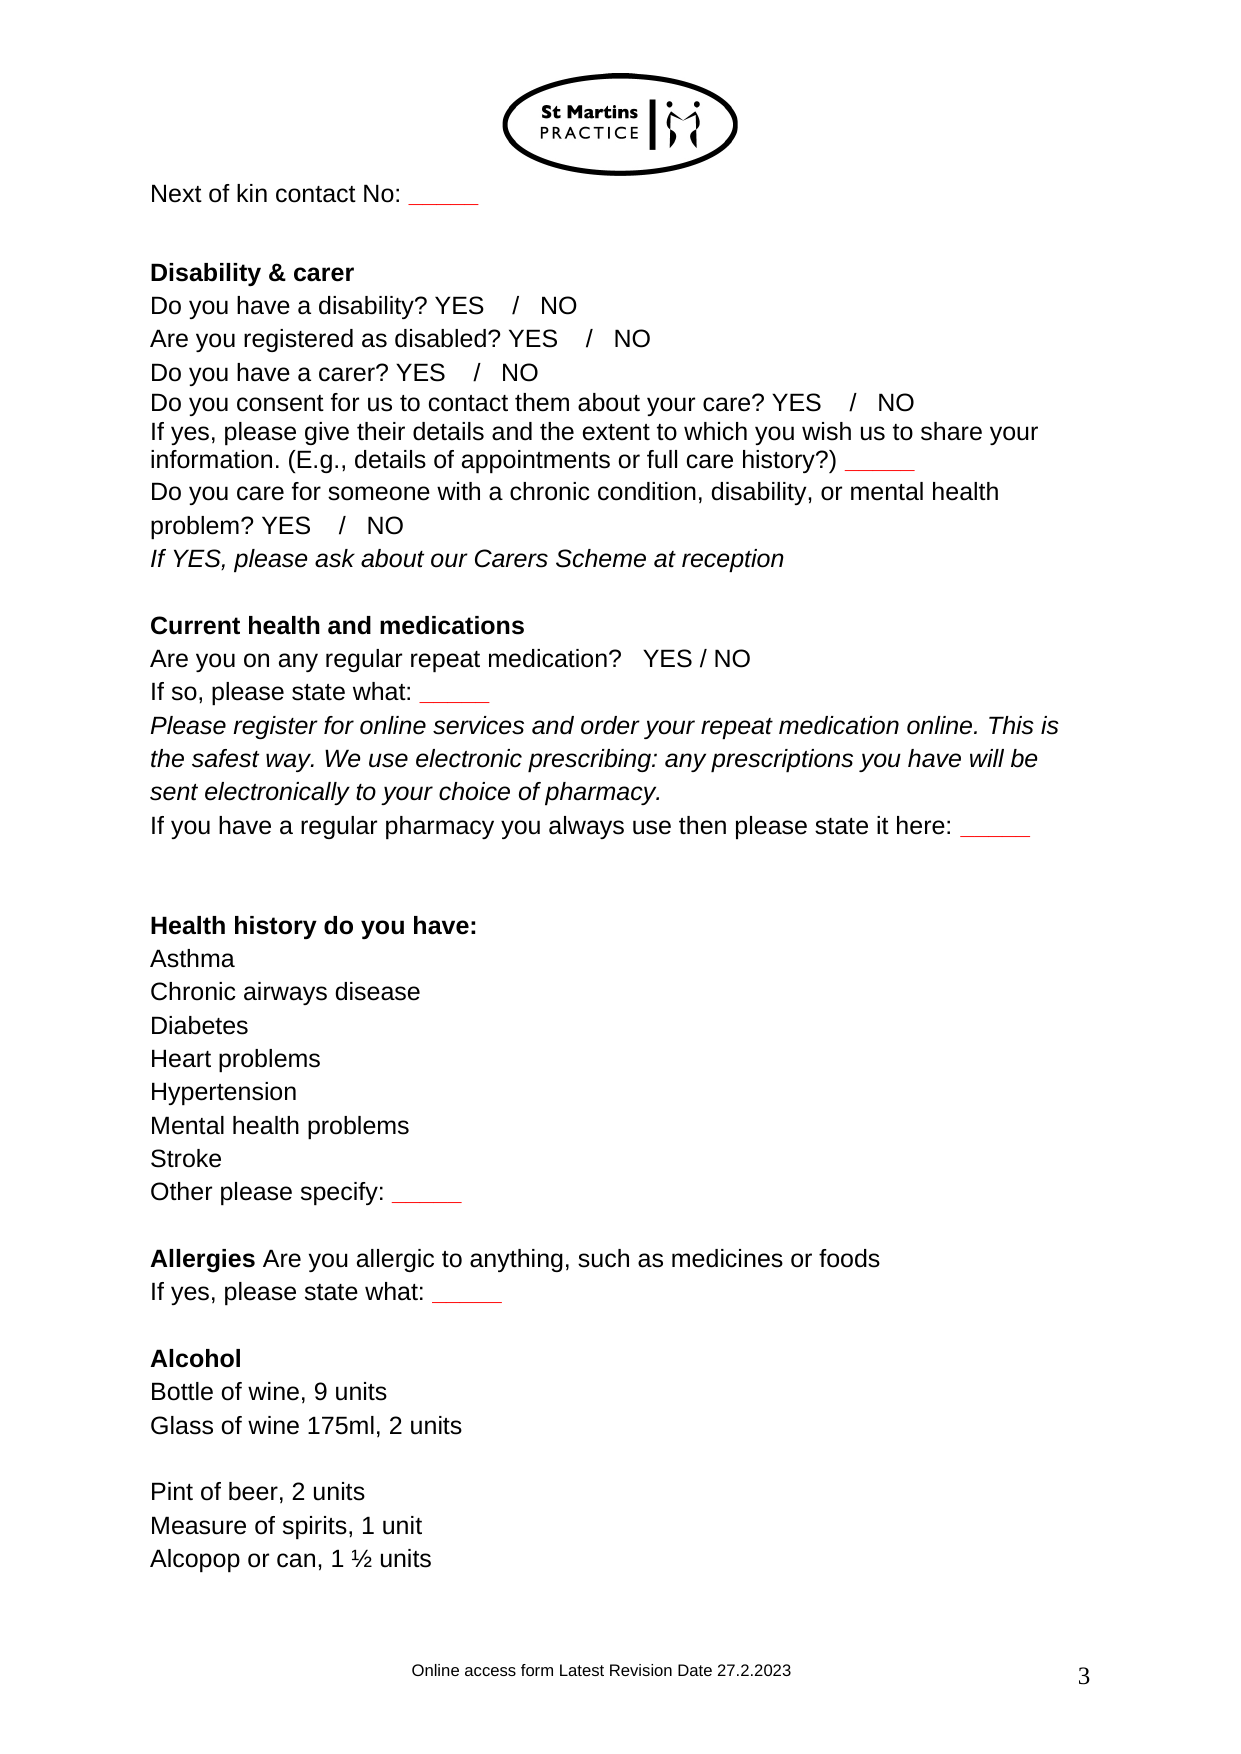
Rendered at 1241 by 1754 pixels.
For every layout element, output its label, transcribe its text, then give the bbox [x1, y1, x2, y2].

text Stroke [150, 1141, 1090, 1174]
text If you have a regular pharmacy you always use then please state it here: _____ [150, 807, 1090, 841]
text Hypertension [150, 1074, 1090, 1107]
text Alcopop or can, 1 ½ units [150, 1541, 1090, 1574]
text Asthma [150, 941, 1090, 974]
text Heart problems [150, 1041, 1090, 1074]
text If YES, please ask about our Carers Scheme at reception [150, 541, 1090, 574]
text Chronic airways disease [150, 974, 1090, 1007]
text Diabetes [150, 1007, 1090, 1041]
text Alcohol [150, 1341, 1090, 1374]
text If so, please state what: _____ [150, 674, 1090, 707]
text Allergies Are you allergic to anything, such as medicines or foods [150, 1241, 1090, 1274]
text Current health and medications [150, 607, 1090, 641]
text If yes, please give their details and the extent to which you wish us to share your information. (E.g., details of appointments or full care history?) _____ [150, 417, 1090, 474]
text If yes, please state what: _____ [150, 1274, 1090, 1307]
text Bottle of wine, 9 units [150, 1374, 1090, 1407]
text Are you on any regular repeat medication? YES / NO [150, 641, 1090, 674]
text Do you consent for us to contact them about your care? YES / NO [150, 388, 1090, 417]
text Glass of wine 175ml, 2 units [150, 1407, 1090, 1441]
text Please register for online services and order your repeat medication online. This is the safest way. We use electronic prescribing: any prescriptions you have will be sent electronically to your choice of pharmacy. [150, 707, 1090, 807]
text Pint of beer, 2 units [150, 1474, 1090, 1507]
picture [502, 73, 738, 176]
text Do you care for someone with a chronic condition, disability, or mental health problem? YES / NO [150, 474, 1090, 541]
text Do you have a disability? YES / NO [150, 288, 1090, 321]
text Do you have a carer? YES / NO [150, 354, 1090, 388]
text Health history do you have: [150, 907, 1090, 941]
text Are you registered as disabled? YES / NO [150, 321, 1090, 354]
text Measure of spirits, 1 unit [150, 1507, 1090, 1541]
text Next of kin contact No: _____ [150, 175, 1090, 209]
text Disability & carer [150, 254, 1090, 288]
text Other please specify: _____ [150, 1174, 1090, 1207]
text Mental health problems [150, 1107, 1090, 1141]
